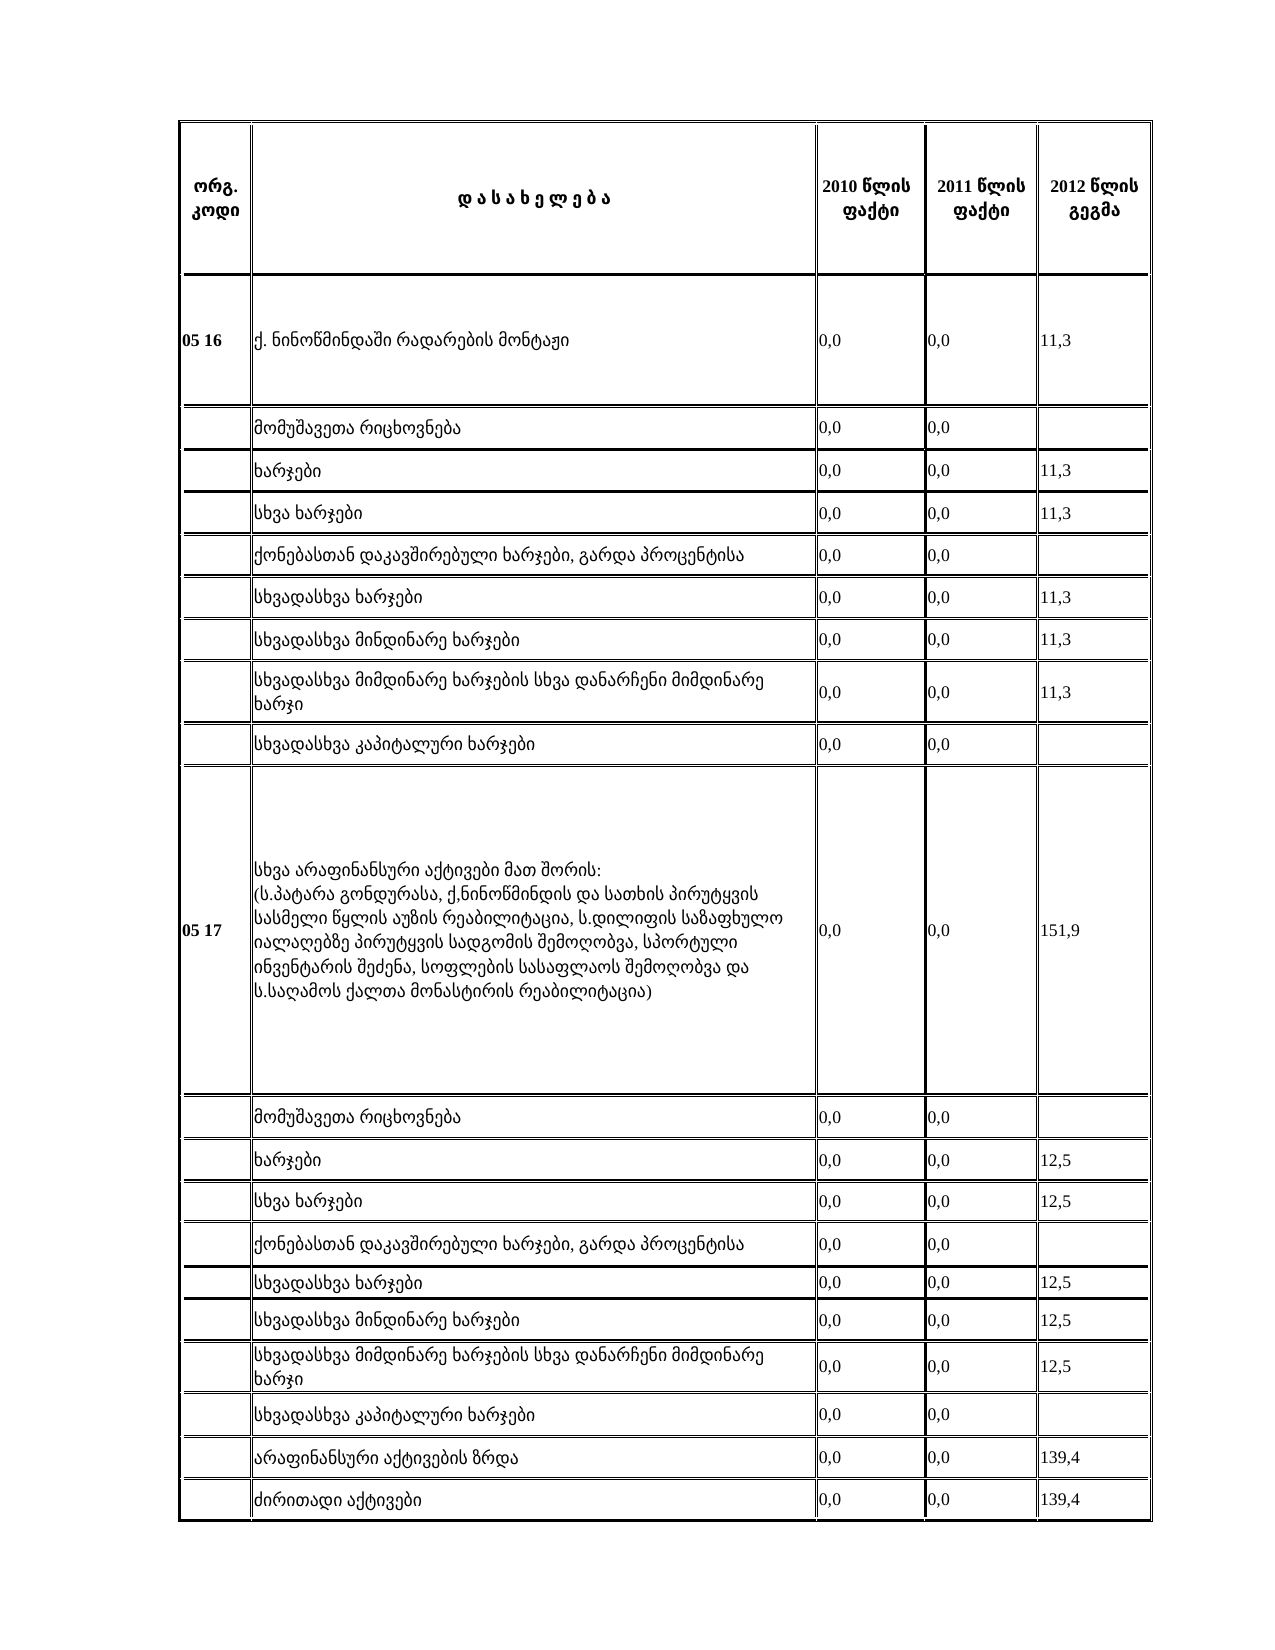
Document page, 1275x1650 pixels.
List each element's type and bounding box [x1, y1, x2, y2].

table_header [176, 118, 1185, 1524]
